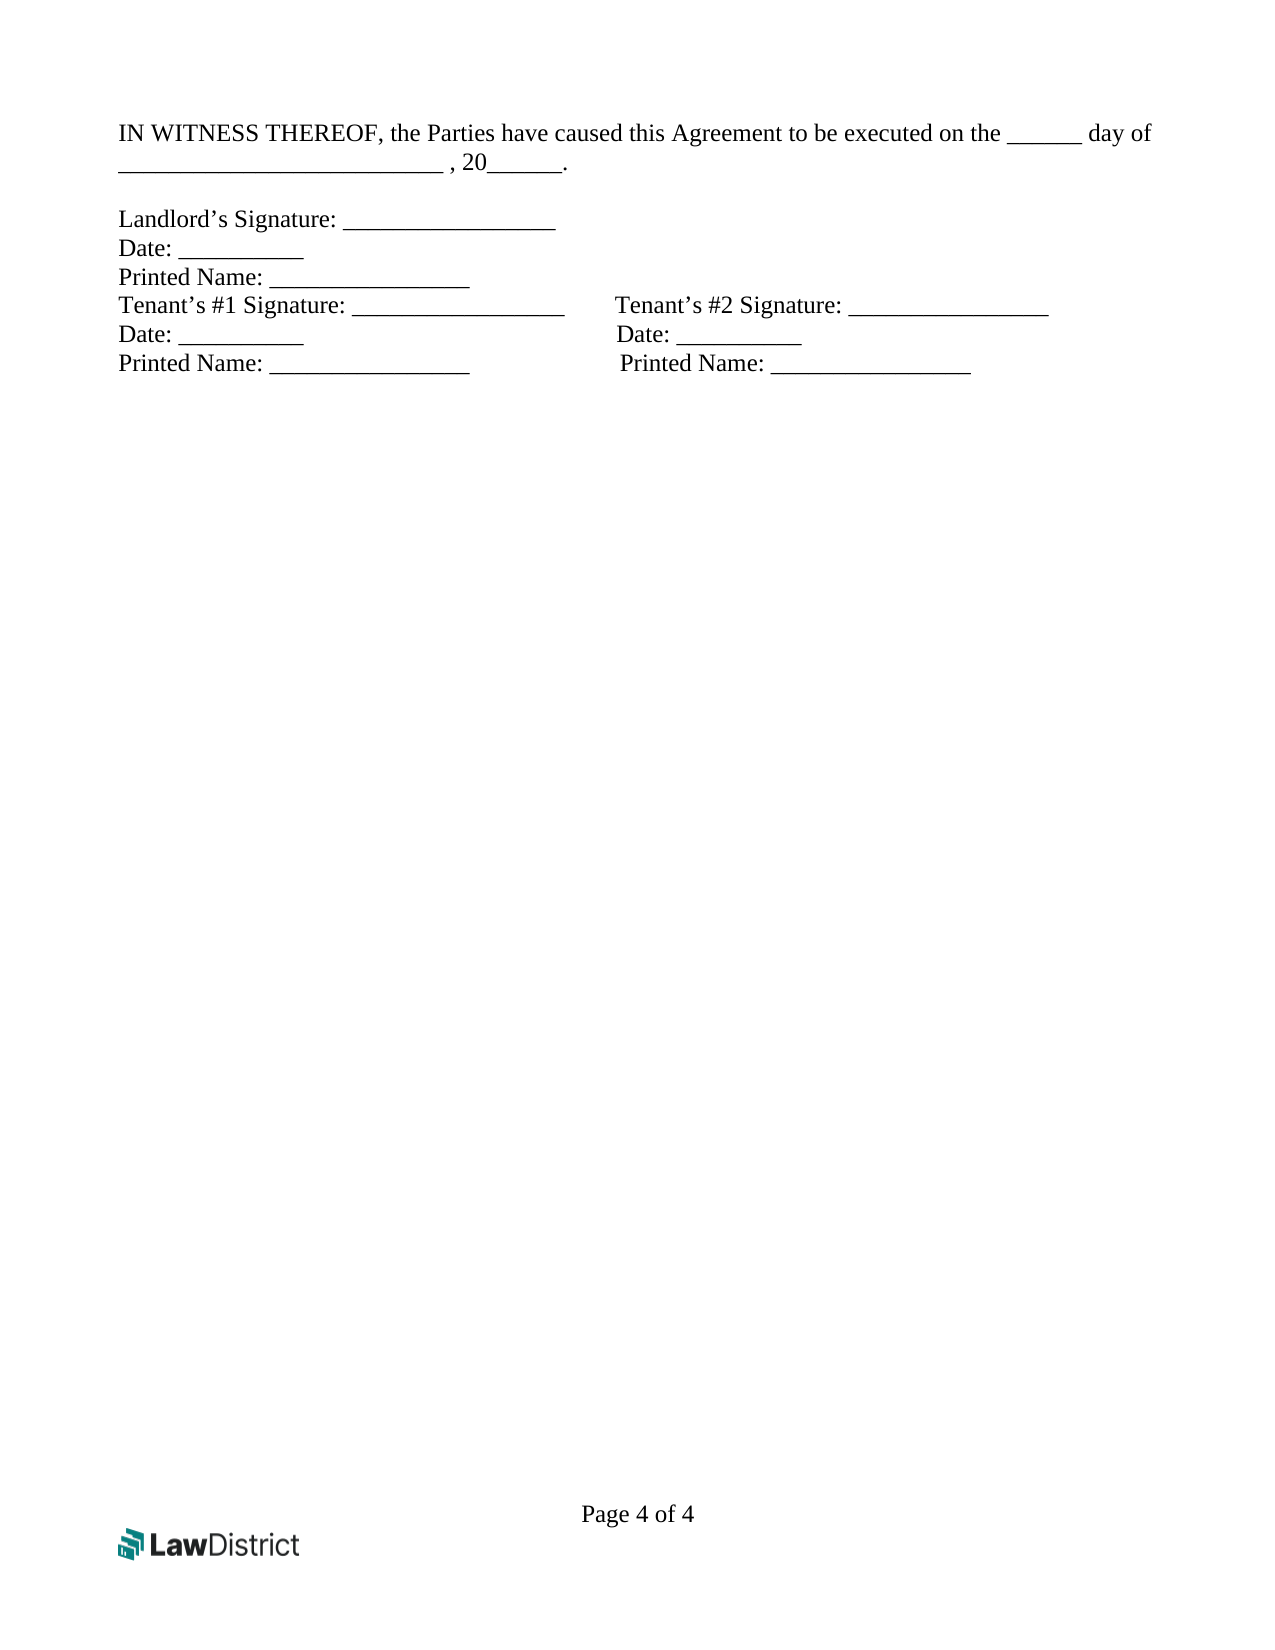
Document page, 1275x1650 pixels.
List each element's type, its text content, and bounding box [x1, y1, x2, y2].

text Tenant’s #1 Signature: _________________ Tenant’s #2 Signature: ________________ [118, 291, 1157, 319]
text Printed Name: ________________ [118, 262, 1157, 291]
text Printed Name: ________________ Printed Name: ________________ [118, 348, 1157, 377]
text Date: __________ Date: __________ [118, 319, 1157, 348]
text Date: __________ [118, 233, 1157, 262]
text IN WITNESS THEREOF, the Parties have caused this Agreement to be executed on the ______ day of __________________________ , 20______. [118, 118, 1157, 176]
picture [118, 1527, 300, 1561]
text Landlord’s Signature: _________________ [118, 204, 1157, 233]
